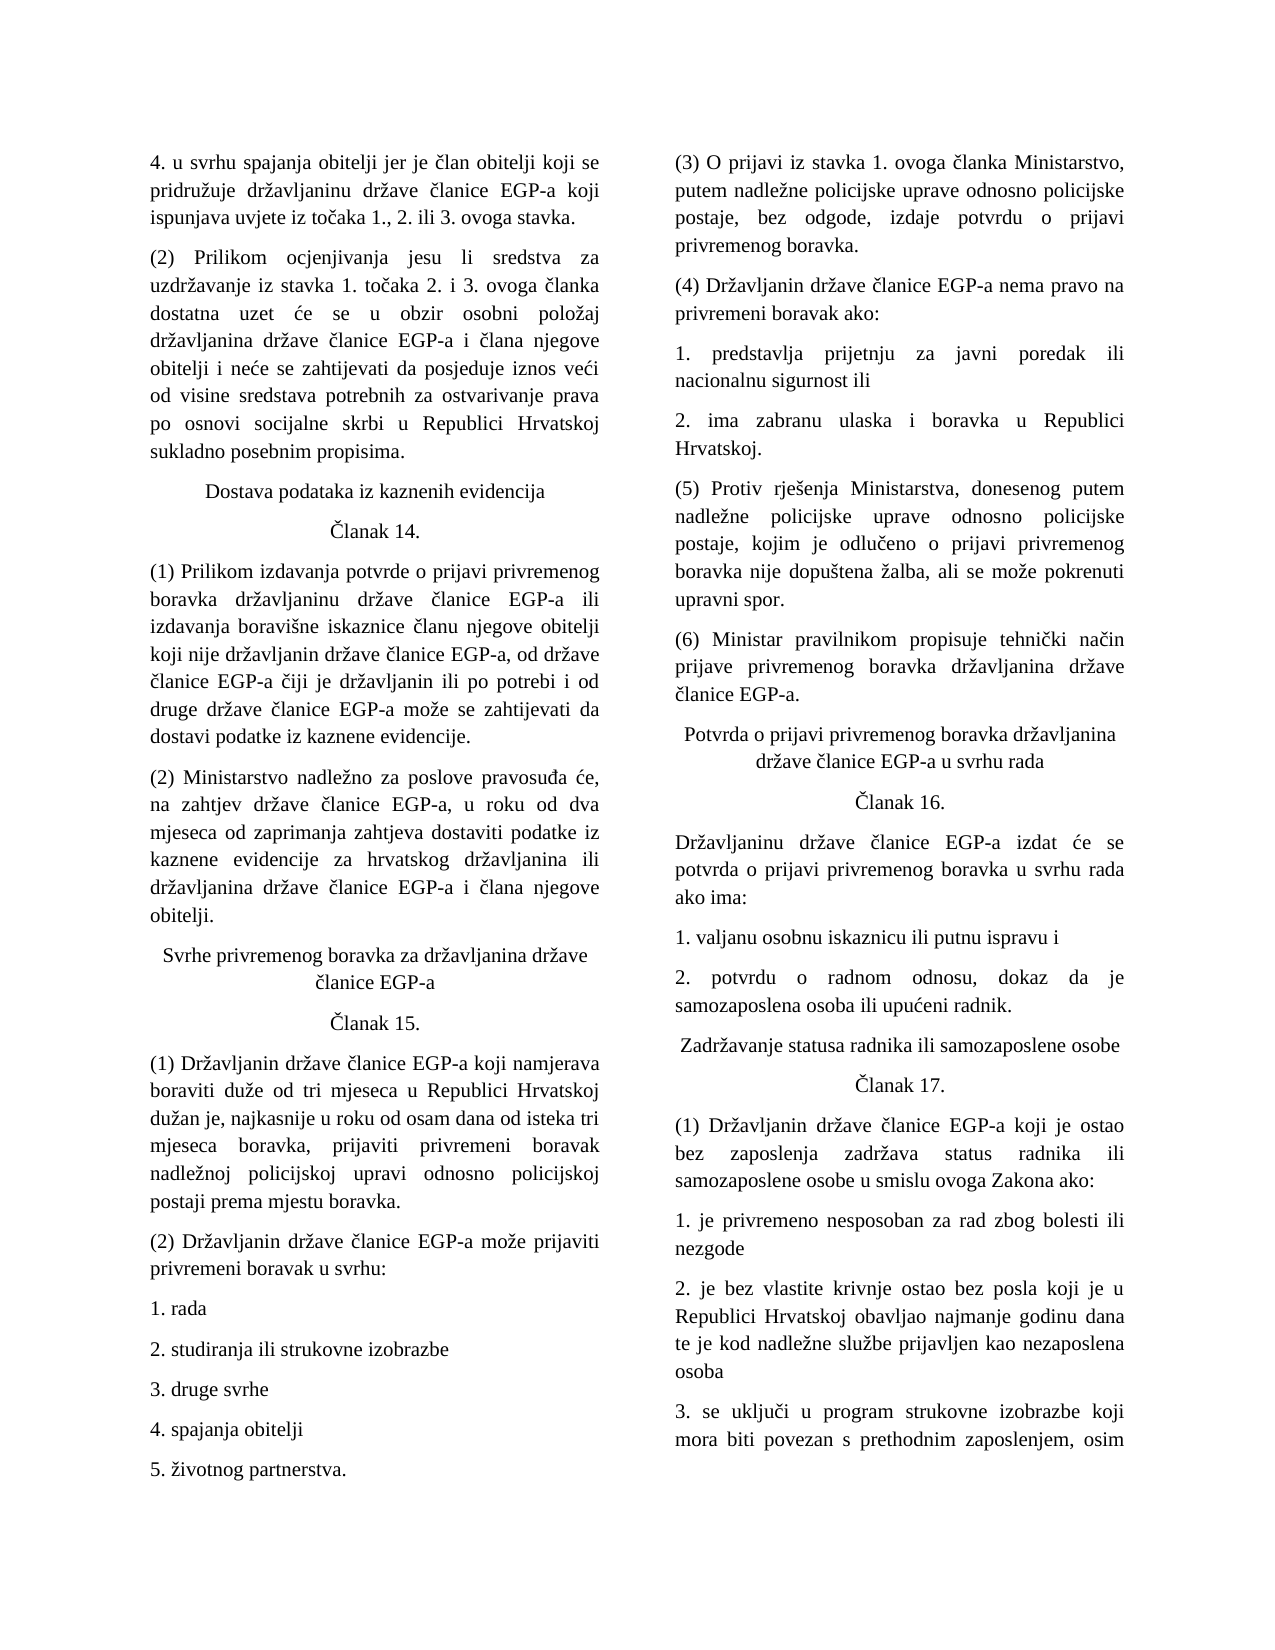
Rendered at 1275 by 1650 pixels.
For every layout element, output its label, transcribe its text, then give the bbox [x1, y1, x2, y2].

text Dostava podataka iz kaznenih evidencija [150, 479, 600, 503]
text 4. spajanja obitelji [150, 1417, 600, 1441]
text Članak 14. [150, 519, 600, 543]
text 1. predstavlja prijetnju za javni poredak ili nacionalnu sigurnost ili [675, 341, 1125, 392]
text (1) Državljanin države članice EGP-a koji je ostao bez zaposlenja zadržava status radnika ili samozaposlene osobe u smislu ovoga Zakona ako: [675, 1113, 1125, 1192]
text (6) Ministar pravilnikom propisuje tehnički način prijave privremenog boravka državljanina države članice EGP-a. [675, 627, 1125, 706]
text Potvrda o prijavi privremenog boravka državljanina države članice EGP-a u svrhu rada [675, 722, 1125, 773]
text Svrhe privremenog boravka za državljanina države članice EGP-a [150, 943, 600, 994]
text 2. potvrdu o radnom odnosu, dokaz da je samozaposlena osoba ili upućeni radnik. [675, 965, 1125, 1017]
text 1. rada [150, 1296, 600, 1320]
text 5. životnog partnerstva. [150, 1457, 600, 1481]
text Državljaninu države članice EGP-a izdat će se potvrda o prijavi privremenog boravka u svrhu rada ako ima: [675, 830, 1125, 909]
text Zadržavanje statusa radnika ili samozaposlene osobe [675, 1033, 1125, 1057]
text 2. studiranja ili strukovne izobrazbe [150, 1336, 600, 1361]
text Članak 17. [675, 1073, 1125, 1097]
text 3. druge svrhe [150, 1377, 600, 1401]
text (1) Državljanin države članice EGP-a koji namjerava boraviti duže od tri mjeseca u Republici Hrvatskoj dužan je, najkasnije u roku od osam dana od isteka tri mjeseca boravka, prijaviti privremeni boravak nadležnoj policijskoj upravi odnosno policijskoj postaji prema mjestu boravka. [150, 1051, 600, 1213]
text (1) Prilikom izdavanja potvrde o prijavi privremenog boravka državljaninu države članice EGP-a ili izdavanja boravišne iskaznice članu njegove obitelji koji nije državljanin države članice EGP-a, od države članice EGP-a čiji je državljanin ili po potrebi i od druge države članice EGP-a može se zahtijevati da dostavi podatke iz kaznene evidencije. [150, 559, 600, 748]
text 1. je privremeno nesposoban za rad zbog bolesti ili nezgode [675, 1208, 1125, 1260]
text Članak 16. [675, 789, 1125, 814]
text (3) O prijavi iz stavka 1. ovoga članka Ministarstvo, putem nadležne policijske uprave odnosno policijske postaje, bez odgode, izdaje potvrdu o prijavi privremenog boravka. [675, 150, 1125, 257]
text (2) Prilikom ocjenjivanja jesu li sredstva za uzdržavanje iz stavka 1. točaka 2. i 3. ovoga članka dostatna uzet će se u obzir osobni položaj državljanina države članice EGP-a i člana njegove obitelji i neće se zahtijevati da posjeduje iznos veći od visine sredstava potrebnih za ostvarivanje prava po osnovi socijalne skrbi u Republici Hrvatskoj sukladno posebnim propisima. [150, 245, 600, 463]
text 2. je bez vlastite krivnje ostao bez posla koji je u Republici Hrvatskoj obavljao najmanje godinu dana te je kod nadležne službe prijavljen kao nezaposlena osoba [675, 1276, 1125, 1383]
text (5) Protiv rješenja Ministarstva, donesenog putem nadležne policijske uprave odnosno policijske postaje, kojim je odlučeno o prijavi privremenog boravka nije dopuštena žalba, ali se može pokrenuti upravni spor. [675, 476, 1125, 611]
text 2. ima zabranu ulaska i boravka u Republici Hrvatskoj. [675, 408, 1125, 460]
text Članak 15. [150, 1010, 600, 1034]
text 1. valjanu osobnu iskaznicu ili putnu ispravu i [675, 925, 1125, 949]
text (2) Ministarstvo nadležno za poslove pravosuđa će, na zahtjev države članice EGP-a, u roku od dva mjeseca od zaprimanja zahtjeva dostaviti podatke iz kaznene evidencije za hrvatskog državljanina ili državljanina države članice EGP-a i člana njegove obitelji. [150, 764, 600, 927]
text 4. u svrhu spajanja obitelji jer je član obitelji koji se pridružuje državljaninu države članice EGP-a koji ispunjava uvjete iz točaka 1., 2. ili 3. ovoga stavka. [150, 150, 600, 229]
text (4) Državljanin države članice EGP-a nema pravo na privremeni boravak ako: [675, 273, 1125, 324]
text (2) Državljanin države članice EGP-a može prijaviti privremeni boravak u svrhu: [150, 1229, 600, 1280]
